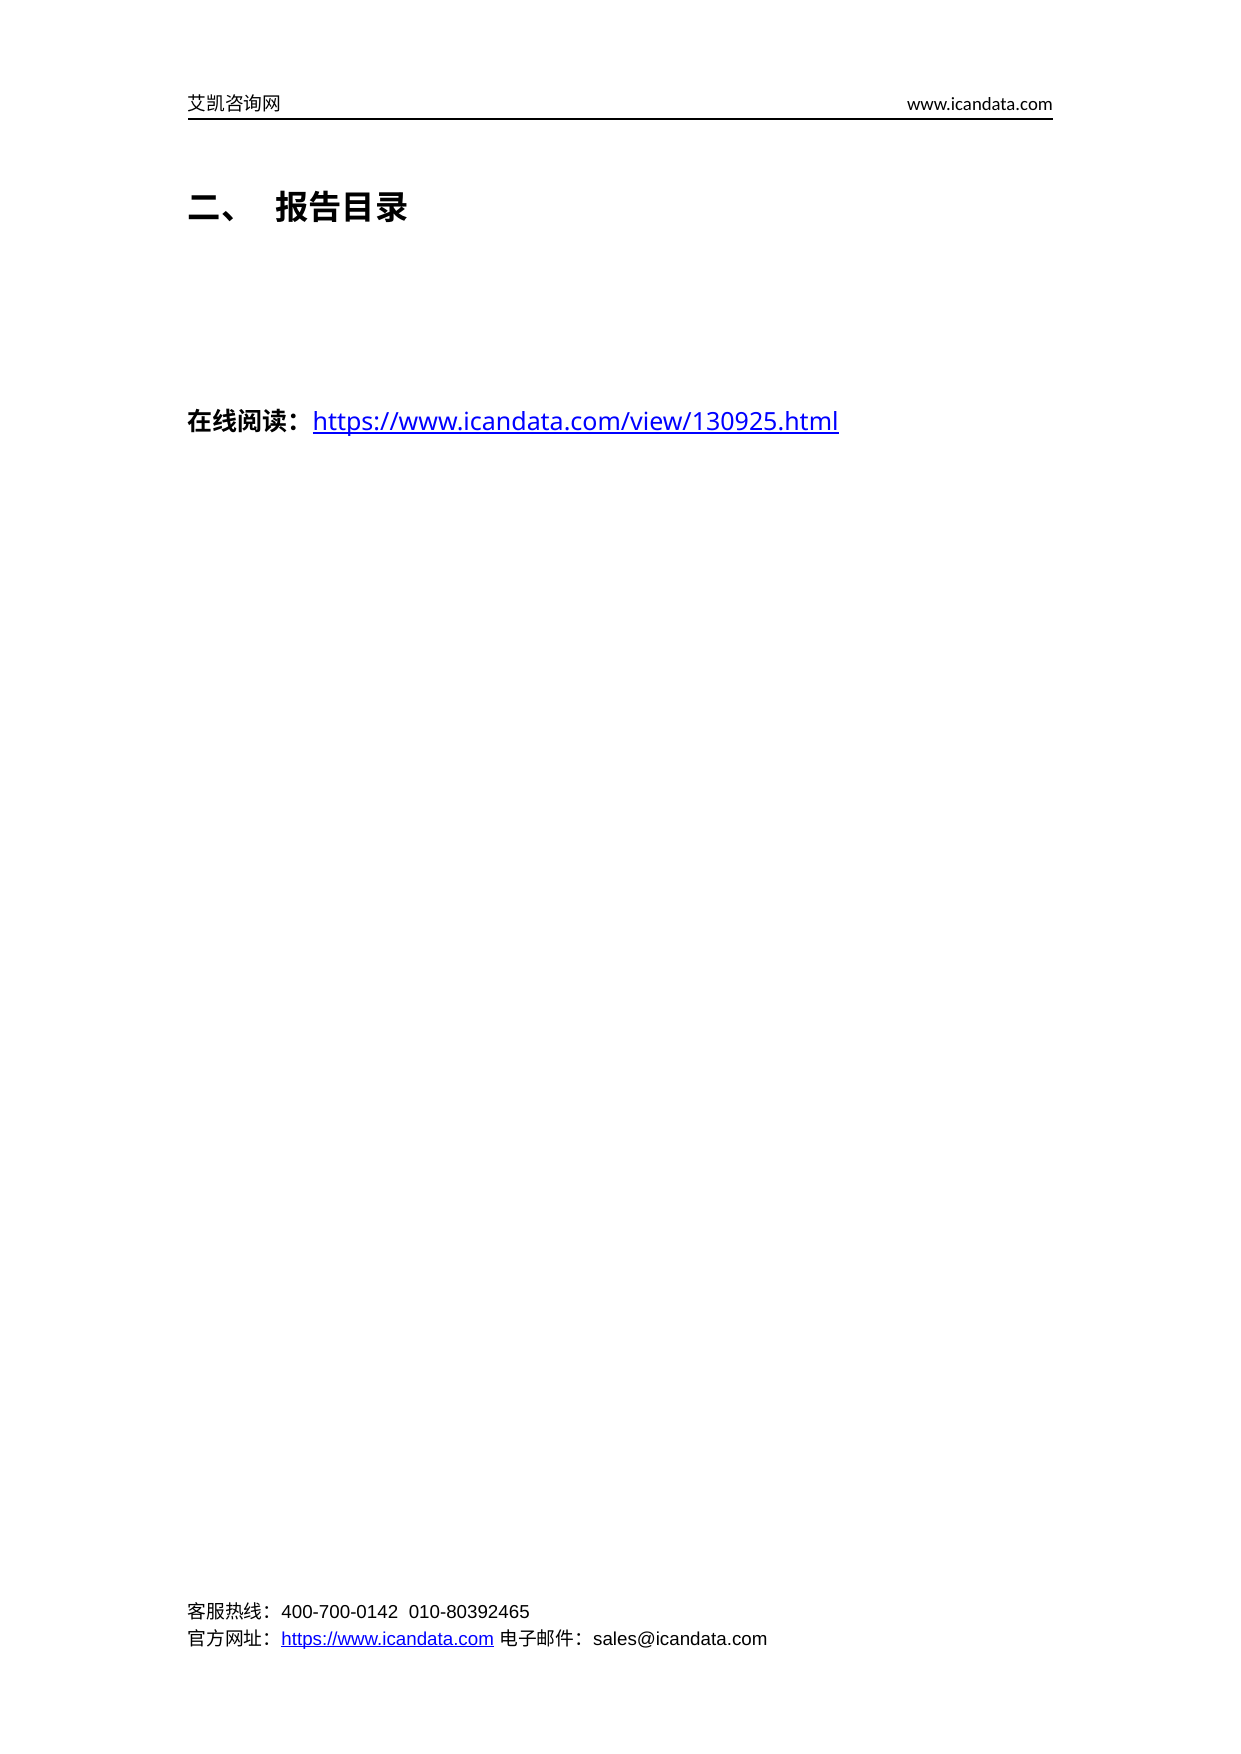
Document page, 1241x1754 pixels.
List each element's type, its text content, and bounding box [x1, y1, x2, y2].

subtitle 报告目录 [187, 172, 1053, 237]
text 在线阅读：https://www.icandata.com/view/130925.html [187, 387, 1053, 452]
